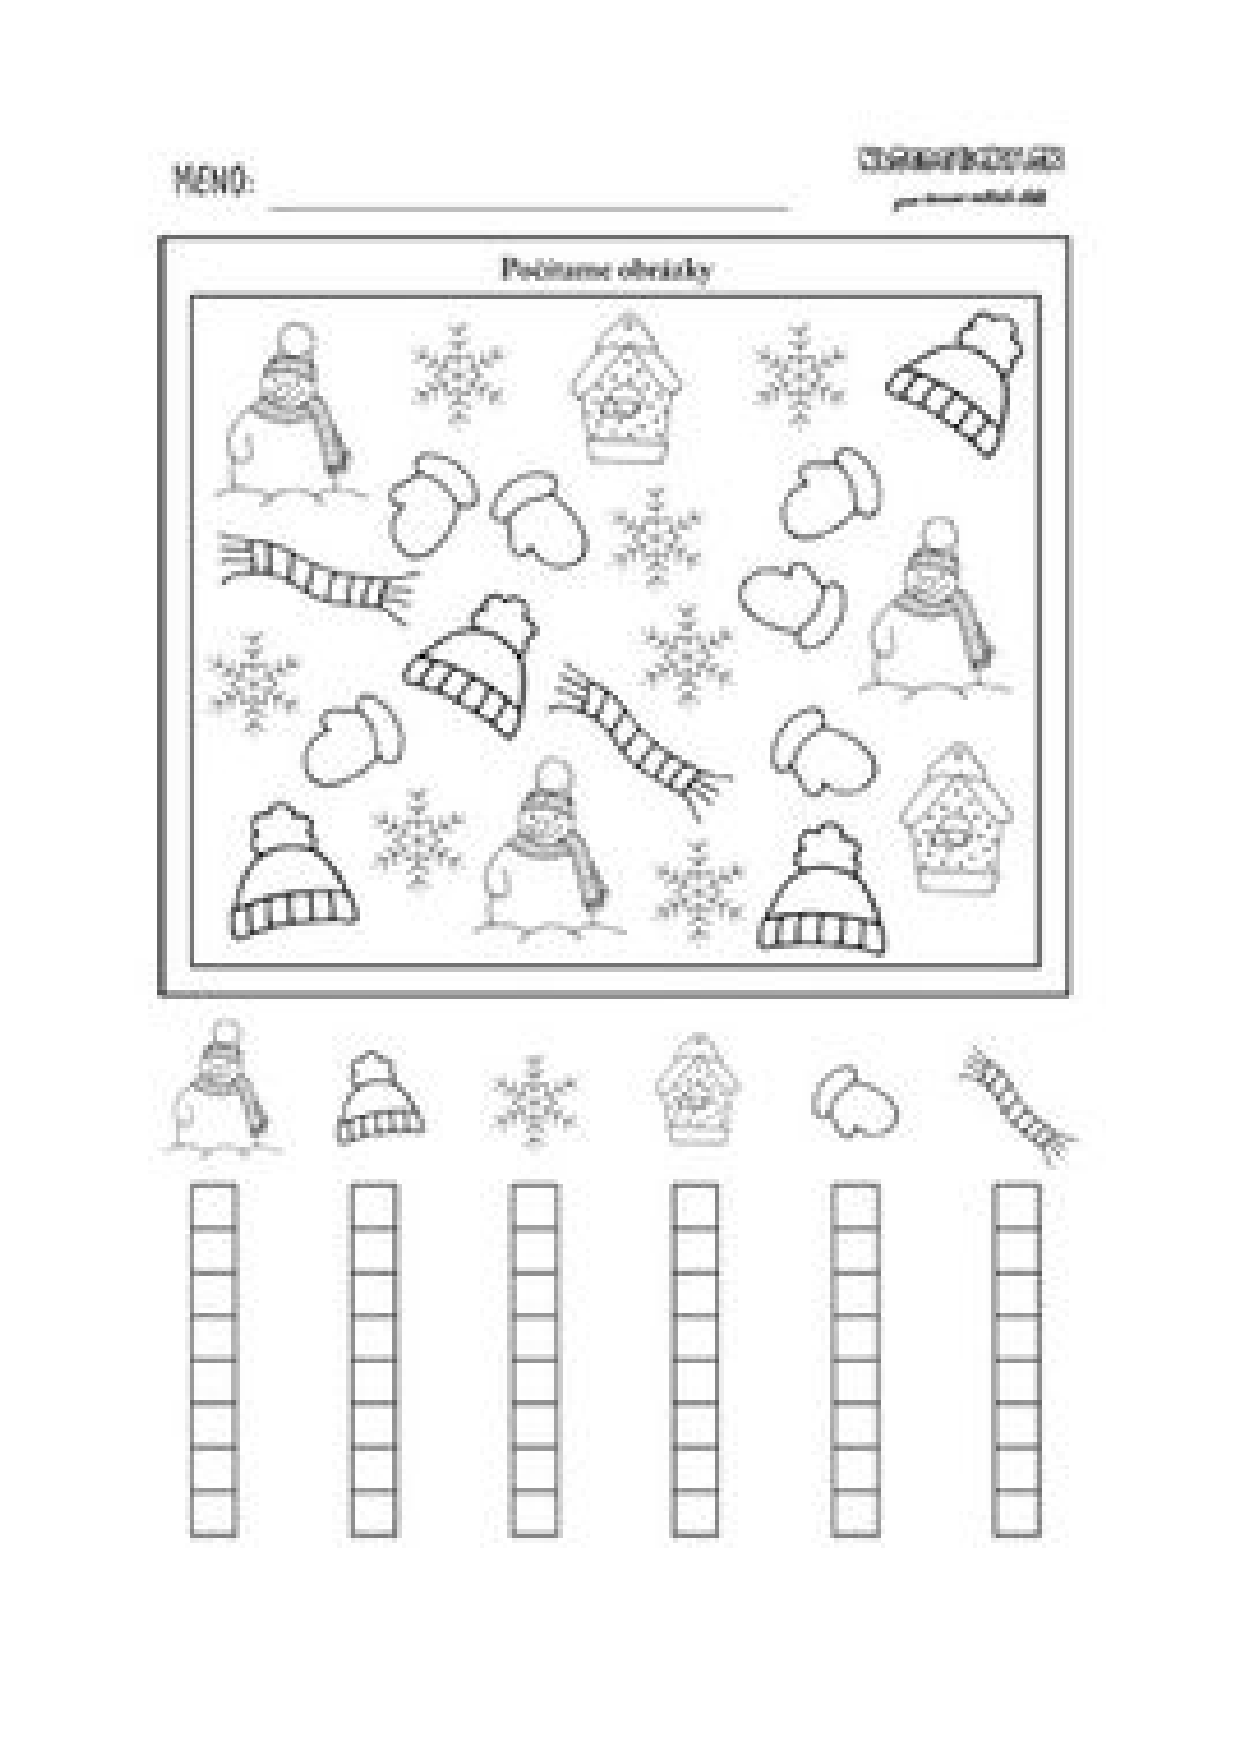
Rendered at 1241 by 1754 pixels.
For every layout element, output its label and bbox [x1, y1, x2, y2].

picture [75, 75, 1162, 1608]
